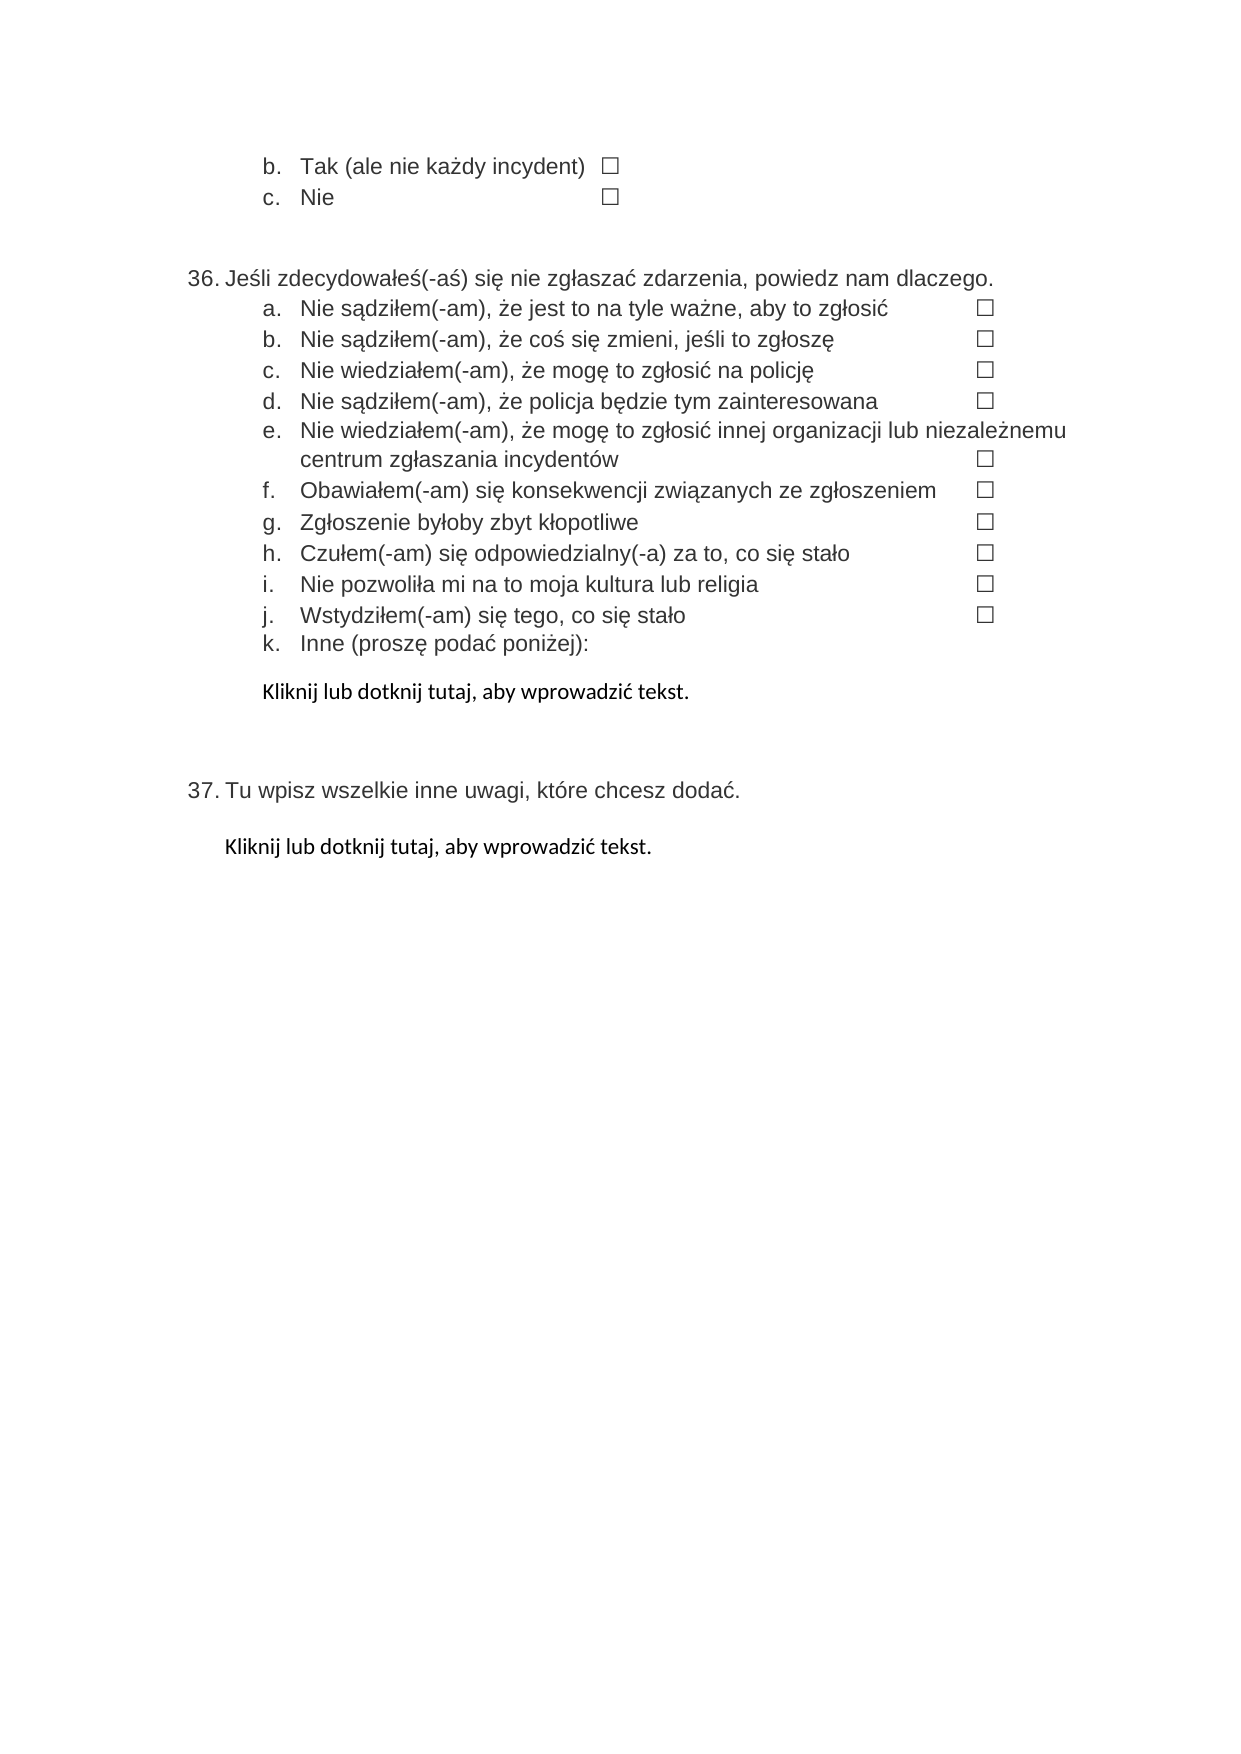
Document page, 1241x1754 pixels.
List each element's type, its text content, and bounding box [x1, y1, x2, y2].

list Nie pozwoliła mi na to moja kultura lub religia [262, 568, 1107, 599]
list Inne (proszę podać poniżej): [262, 630, 1107, 657]
list Nie [262, 181, 1107, 212]
list Nie wiedziałem(-am), że mogę to zgłosić na policję [262, 354, 1107, 385]
list Wstydziłem(-am) się tego, co się stało [262, 599, 1107, 630]
list Zgłoszenie byłoby zbyt kłopotliwe [262, 505, 1107, 537]
list Nie wiedziałem(-am), że mogę to zgłosić innej organizacji lub niezależnemu centrum zgłaszania incydentów [262, 417, 1107, 474]
list Nie sądziłem(-am), że coś się zmieni, jeśli to zgłoszę [262, 323, 1107, 354]
list Nie sądziłem(-am), że policja będzie tym zainteresowana [262, 385, 1107, 417]
list Tu wpisz wszelkie inne uwagi, które chcesz dodać. [187, 777, 1107, 804]
list Czułem(-am) się odpowiedzialny(-a) za to, co się stało [262, 537, 1107, 568]
list Jeśli zdecydowałeś(-aś) się nie zgłaszać zdarzenia, powiedz nam dlaczego. [187, 265, 1107, 292]
list Tak (ale nie każdy incydent) [262, 150, 1107, 181]
list Nie sądziłem(-am), że jest to na tyle ważne, aby to zgłosić [262, 292, 1107, 323]
list Obawiałem(-am) się konsekwencji związanych ze zgłoszeniem [262, 474, 1107, 505]
